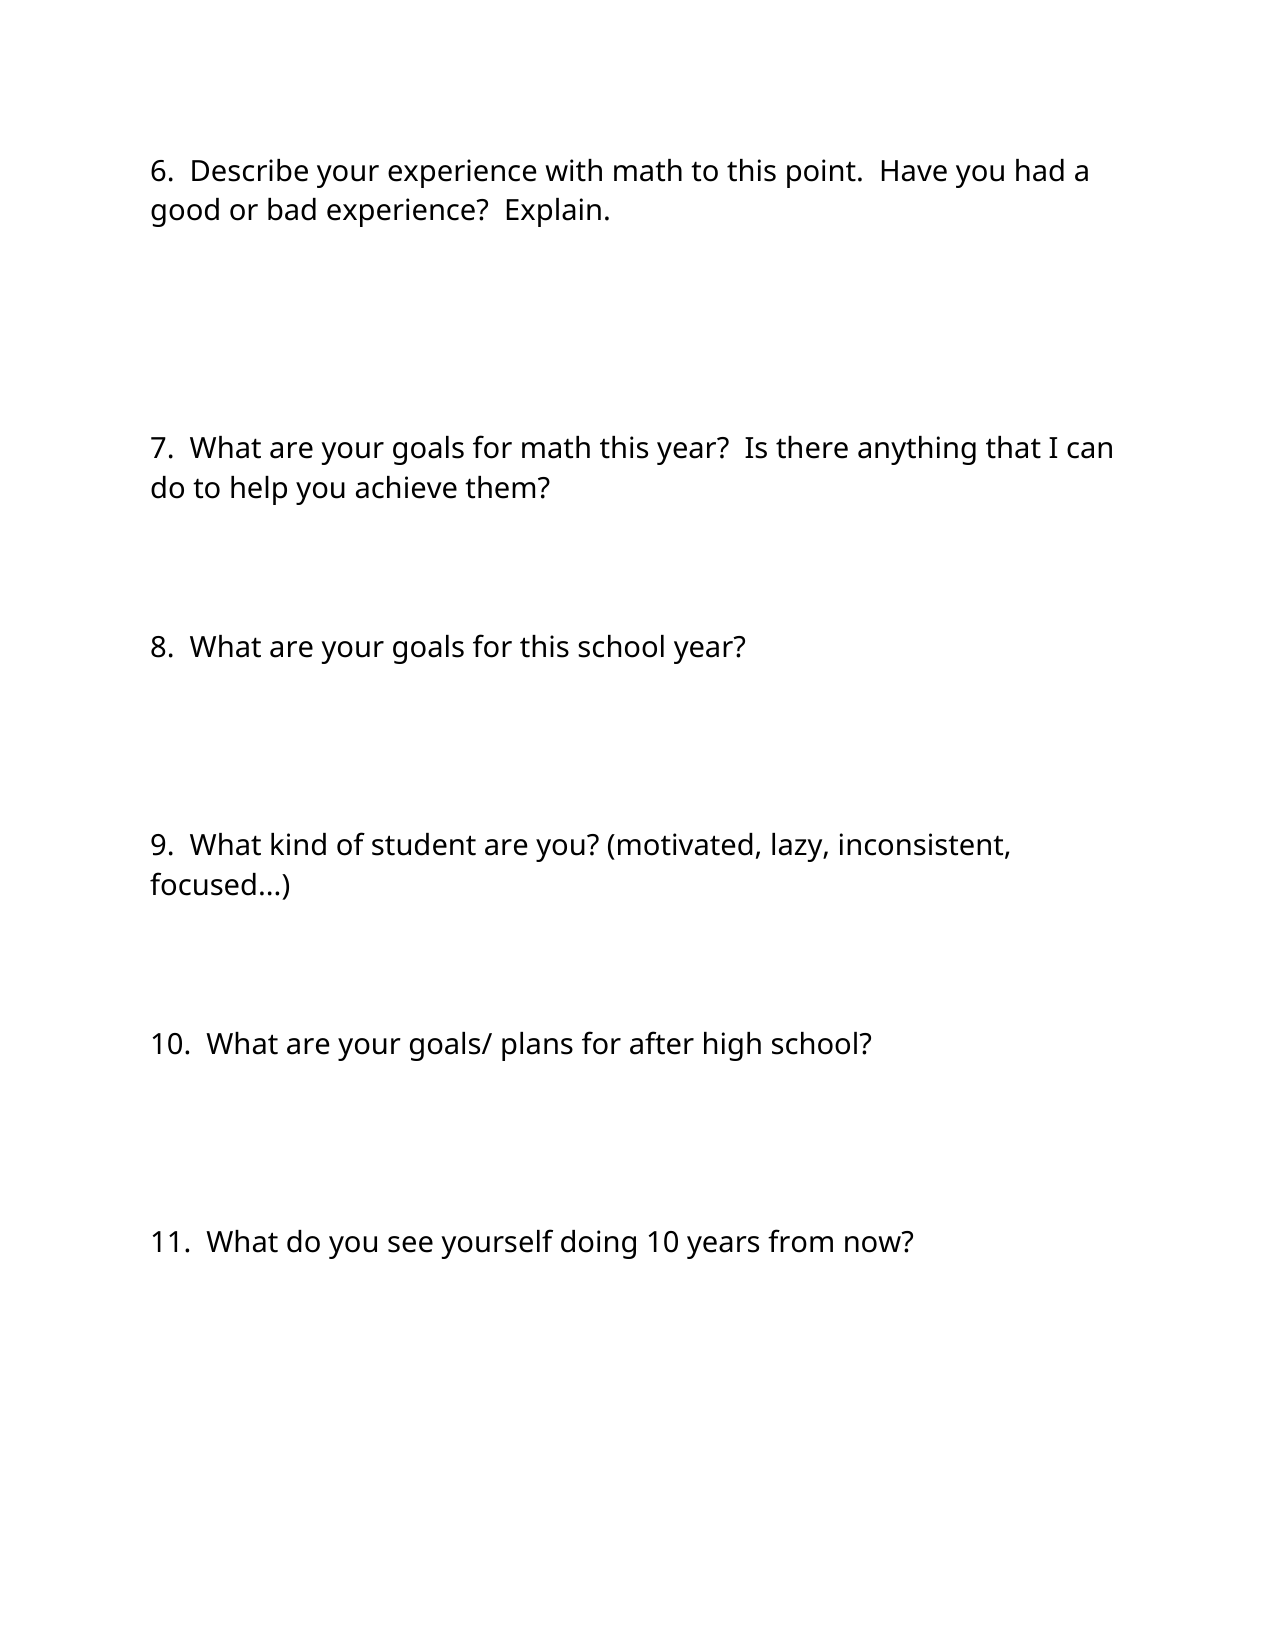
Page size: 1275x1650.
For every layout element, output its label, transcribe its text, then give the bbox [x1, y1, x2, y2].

text 10. What are your goals/ plans for after high school? [150, 1023, 1125, 1063]
text 11. What do you see yourself doing 10 years from now? [150, 1222, 1125, 1261]
text 7. What are your goals for math this year? Is there anything that I can do to help you achieve them? [150, 428, 1125, 507]
text 9. What kind of student are you? (motivated, lazy, inconsistent, focused...) [150, 825, 1125, 904]
text 8. What are your goals for this school year? [150, 626, 1125, 666]
text 6. Describe your experience with math to this point. Have you had a good or bad experience? Explain. [150, 150, 1125, 229]
